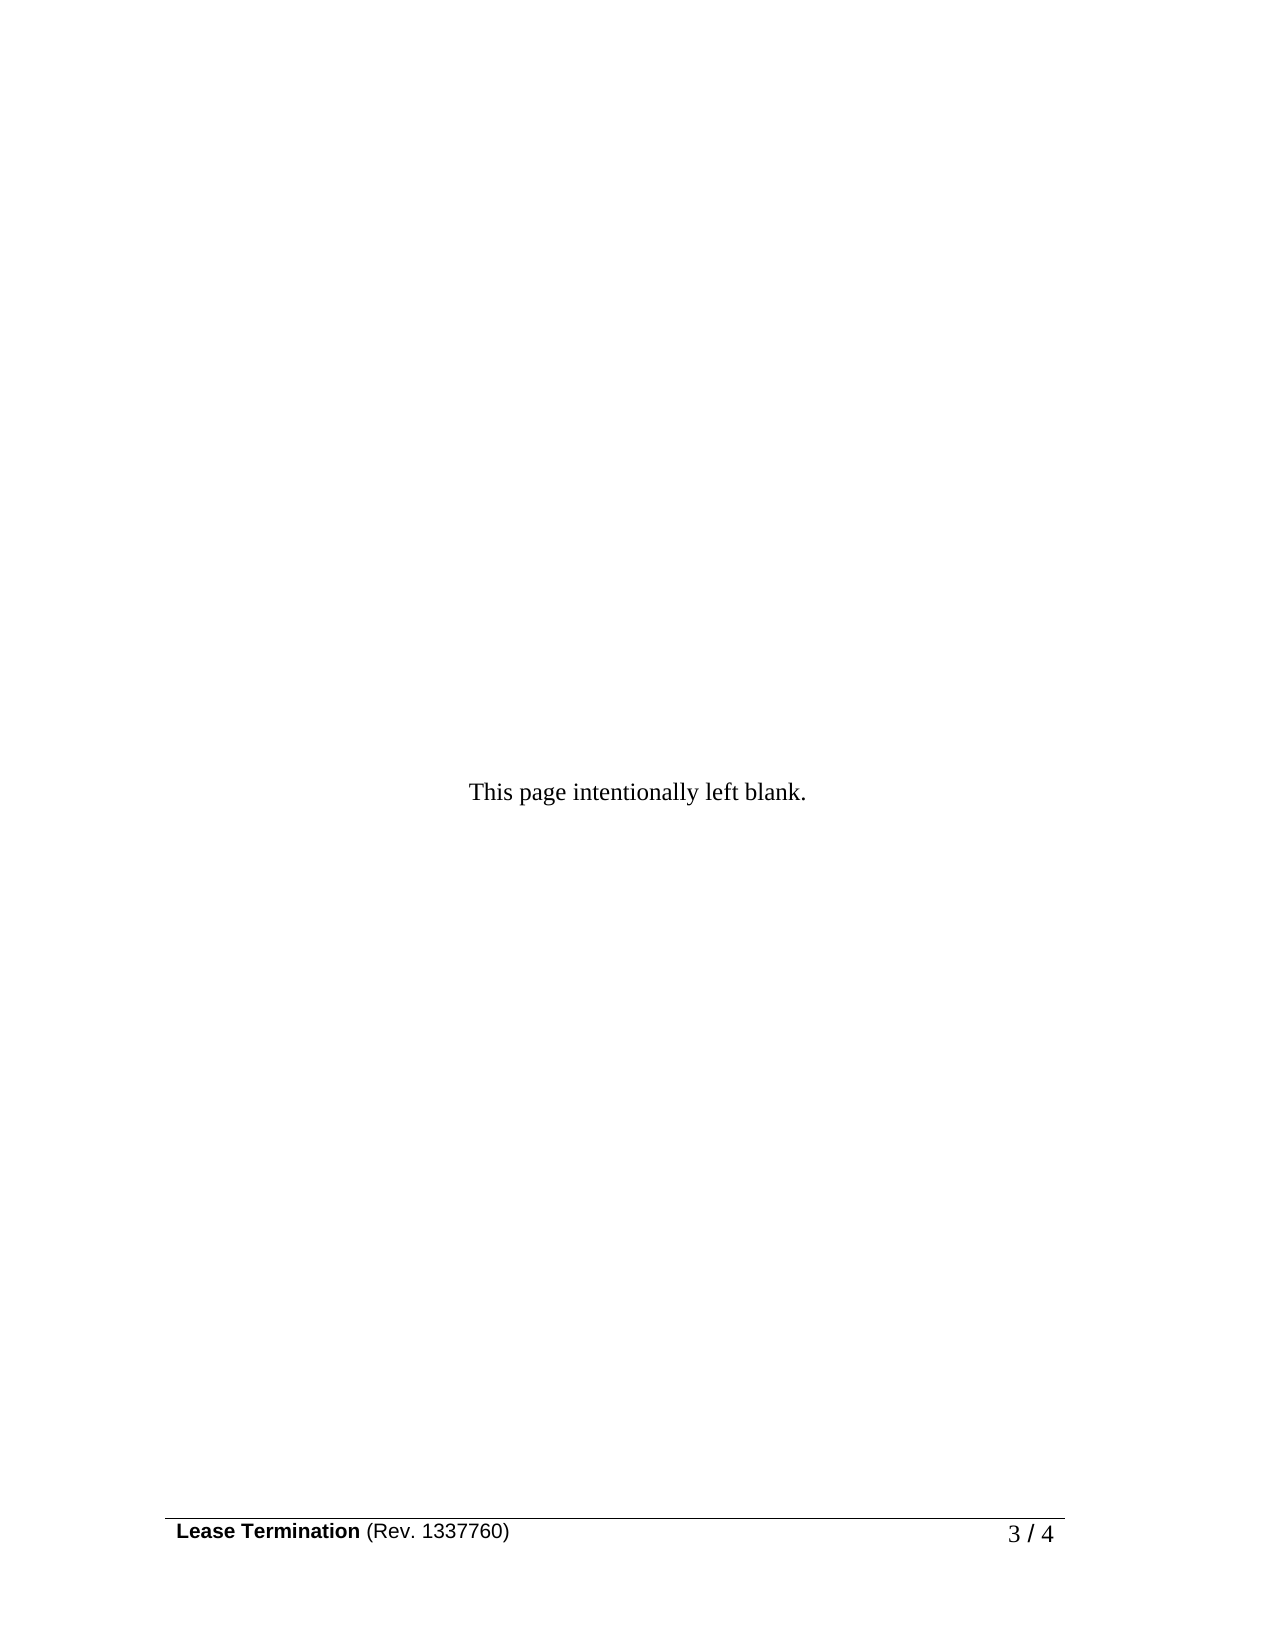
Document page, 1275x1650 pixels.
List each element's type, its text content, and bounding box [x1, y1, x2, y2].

text This page intentionally left blank. [187, 150, 1087, 806]
